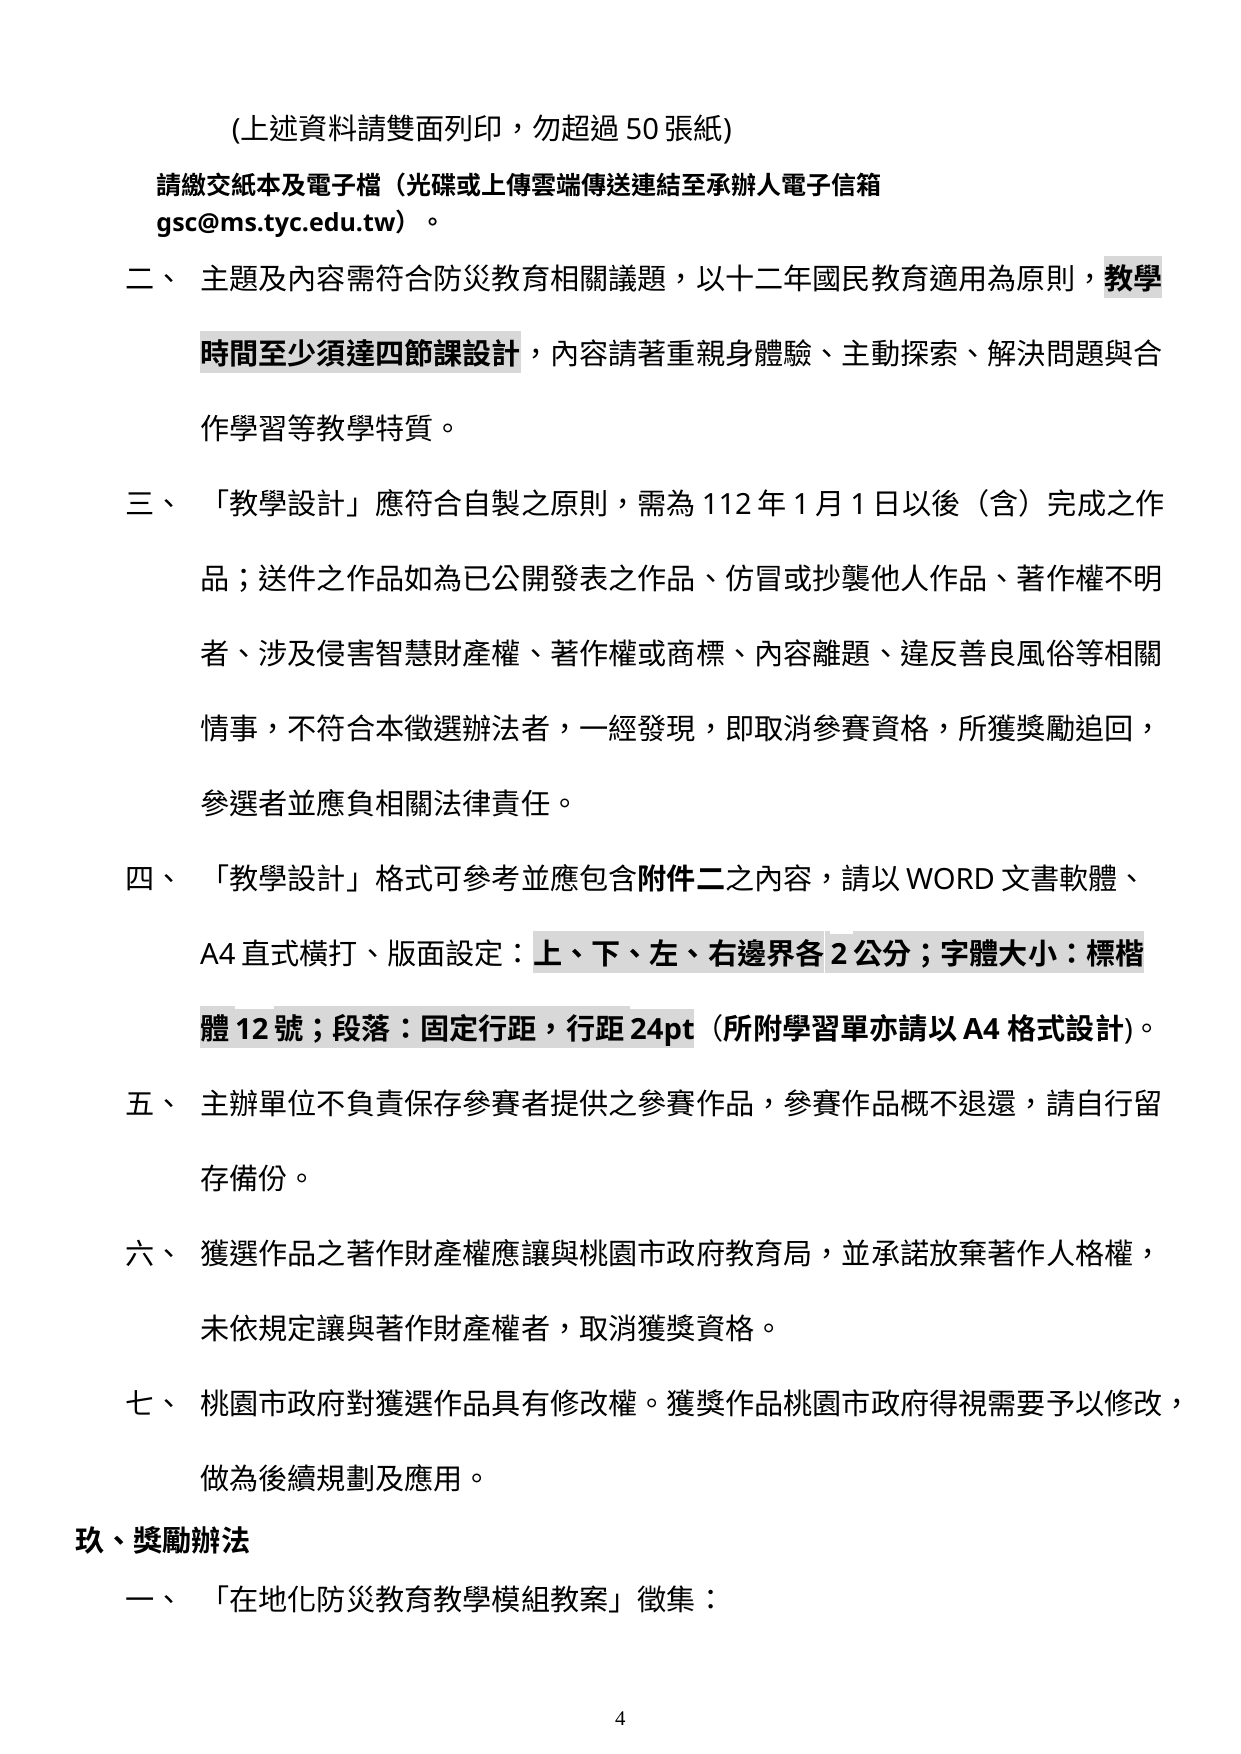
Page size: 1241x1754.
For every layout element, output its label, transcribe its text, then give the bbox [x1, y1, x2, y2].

text 玖、獎勵辦法 [75, 1514, 1165, 1560]
list 主題及內容需符合防災教育相關議題，以十二年國民教育適用為原則，教學時間至少須達四節課設計，內容請著重親身體驗、主動探索、解決問題與合作學習等教學特質。 [125, 239, 1165, 464]
text (上述資料請雙面列印，勿超過50張紙) [232, 89, 1165, 164]
text 請繳交紙本及電子檔（光碟或上傳雲端傳送連結至承辦人電子信箱gsc@ms.tyc.edu.tw）。 [156, 164, 1165, 239]
list 「教學設計」格式可參考並應包含附件二之內容，請以WORD文書軟體、A4直式橫打、版面設定：上、下、左、右邊界各；字體大小：標楷體12號；段落：固定行距，行距24pt（所附學習單亦請以A4 格式設計)。 [125, 839, 1165, 1064]
list 「在地化防災教育教學模組教案」徵集： [125, 1560, 1165, 1635]
list 主辦單位不負責保存參賽者提供之參賽作品，參賽作品概不退還，請自行留存備份。 [125, 1064, 1165, 1214]
list 獲選作品之著作財產權應讓與桃園市政府教育局，並承諾放棄著作人格權，未依規定讓與著作財產權者，取消獲獎資格。 [125, 1214, 1165, 1364]
list 「教學設計」應符合自製之原則，需為112年1月1日以後（含）完成之作品；送件之作品如為已公開發表之作品、仿冒或抄襲他人作品、著作權不明者、涉及侵害智慧財產權、著作權或商標、內容離題、違反善良風俗等相關情事，不符合本徵選辦法者，一經發現，即取消參賽資格，所獲獎勵追回，參選者並應負相關法律責任。 [125, 464, 1165, 839]
list 桃園市政府對獲選作品具有修改權。獲獎作品桃園市政府得視需要予以修改，做為後續規劃及應用。 [125, 1364, 1165, 1514]
